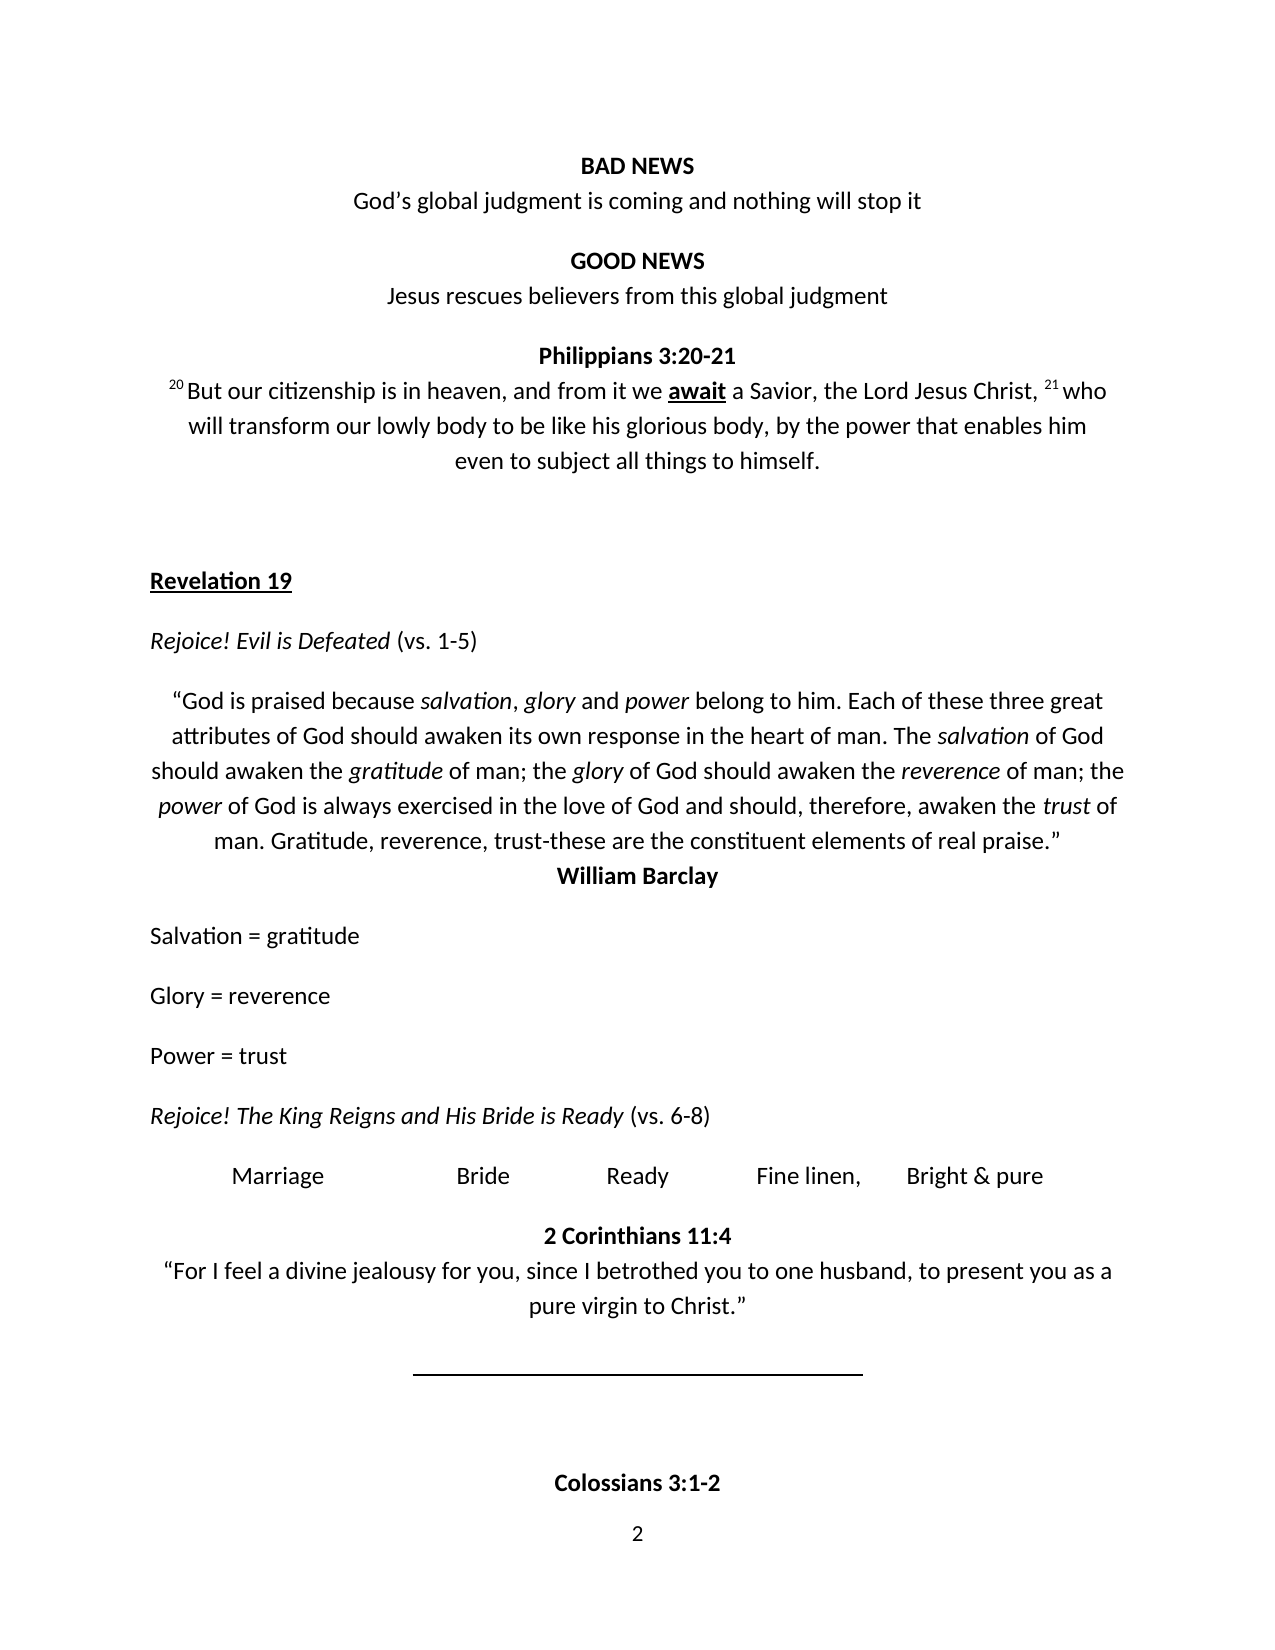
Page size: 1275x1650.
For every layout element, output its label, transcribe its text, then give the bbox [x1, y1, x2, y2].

text Marriage Bride Ready Fine linen, Bright & pure [150, 1160, 1125, 1191]
text William Barclay [150, 860, 1125, 891]
text “For I feel a divine jealousy for you, since I betrothed you to one husband, to present you as a pure virgin to Christ.” [150, 1255, 1125, 1321]
text “God is praised because salvation, glory and power belong to him. Each of these three great attributes of God should awaken its own response in the heart of man. The salvation of God should awaken the gratitude of man; the glory of God should awaken the reverence of man; the power of God is always exercised in the love of God and should, therefore, awaken the trust of man. Gratitude, reverence, trust-these are the constituent elements of real praise.” [150, 685, 1125, 856]
text BAD NEWS [150, 150, 1125, 181]
text Rejoice! Evil is Defeated (vs. 1-5) [150, 625, 1125, 656]
text Glory = reverence [150, 980, 1125, 1011]
text God’s global judgment is coming and nothing will stop it [150, 185, 1125, 216]
text Revelation 19 [150, 565, 1125, 596]
text Salvation = gratitude [150, 920, 1125, 951]
text Rejoice! The King Reigns and His Bride is Ready (vs. 6-8) [150, 1100, 1125, 1131]
text Philippians 3:20-21 [150, 340, 1125, 371]
text 20 But our citizenship is in heaven, and from it we await a Savior, the Lord Jesus Christ, 21 who will transform our lowly body to be like his glorious body, by the power that enables him even to subject all things to himself. [150, 375, 1125, 476]
text Jesus rescues believers from this global judgment [150, 280, 1125, 311]
text GOOD NEWS [150, 245, 1125, 276]
text Power = trust [150, 1040, 1125, 1071]
text Colossians 3:1-2 [150, 1467, 1125, 1498]
text 2 Corinthians 11:4 [150, 1220, 1125, 1251]
